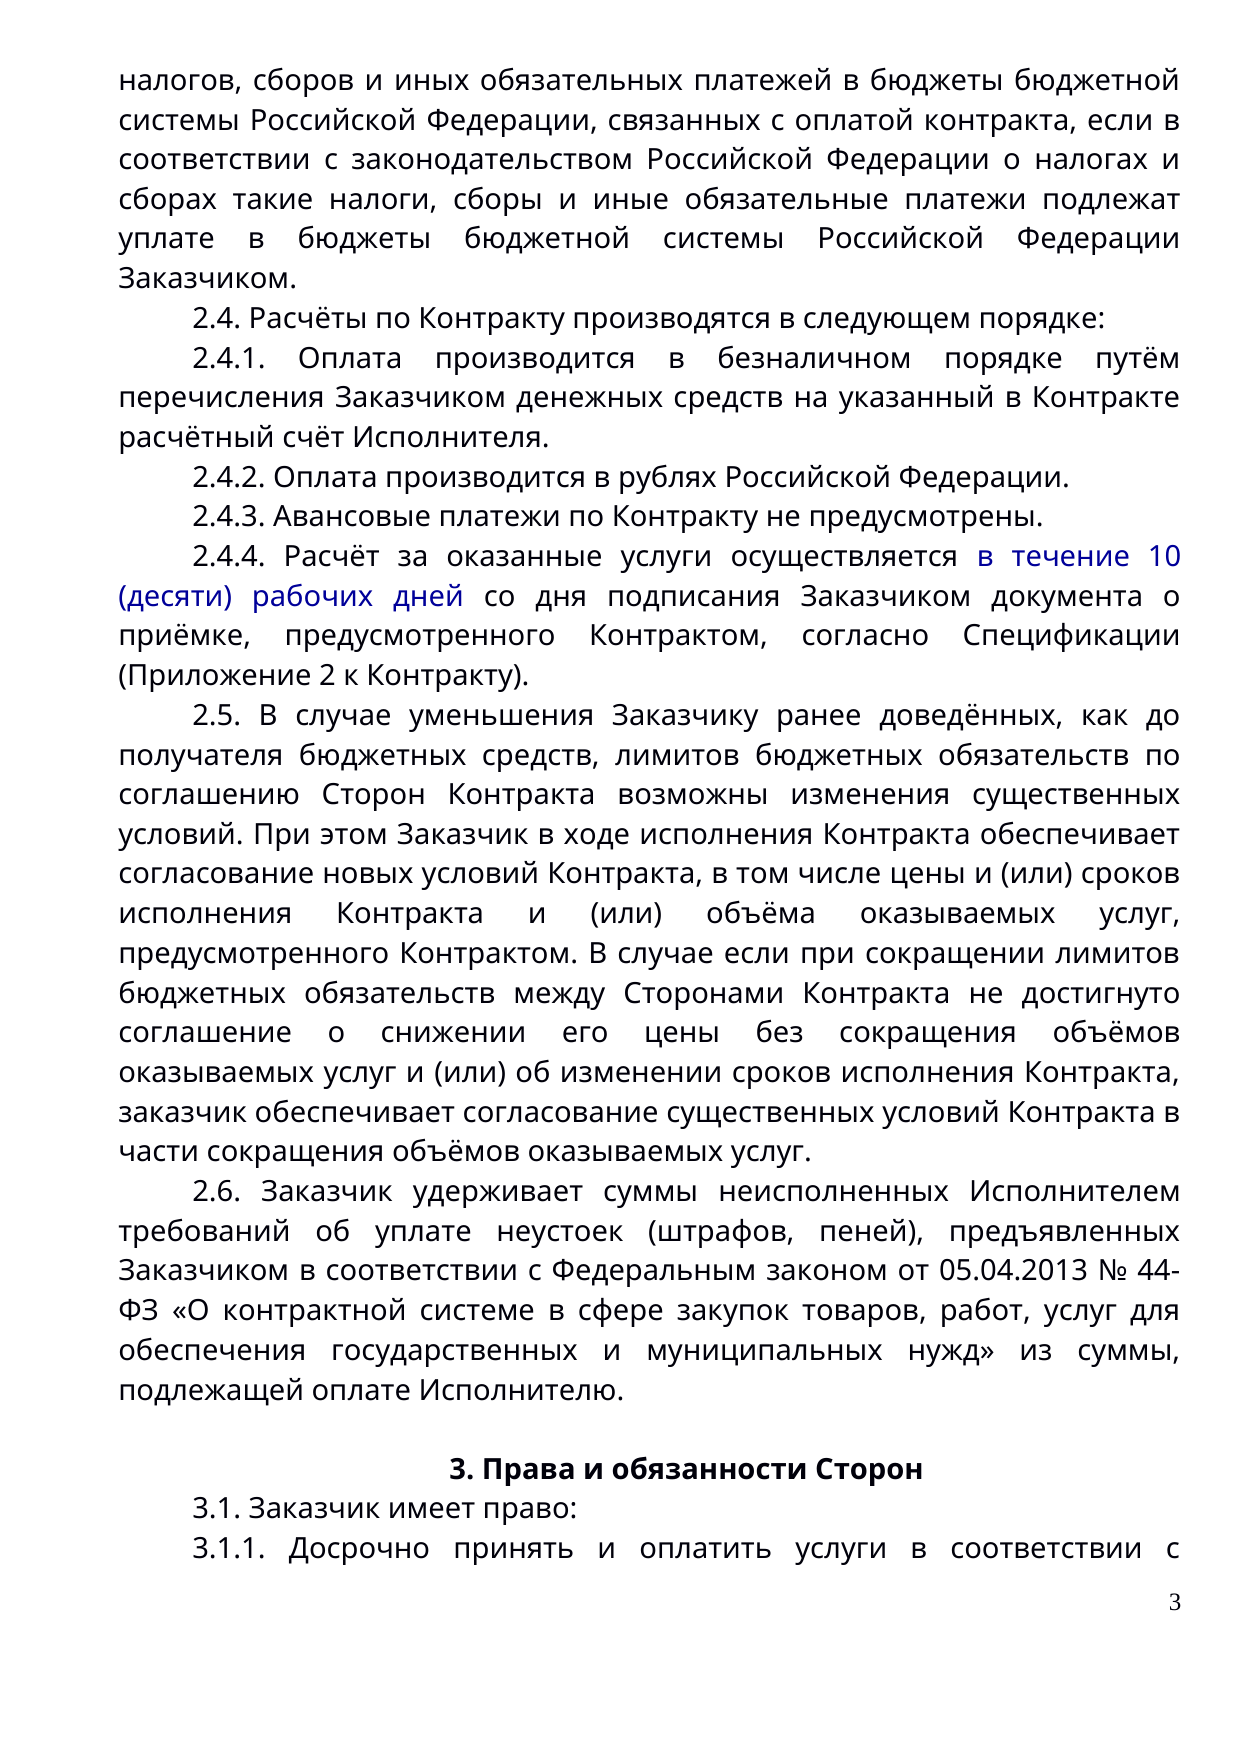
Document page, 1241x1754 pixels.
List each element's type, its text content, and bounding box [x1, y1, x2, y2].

text 3.1. Заказчик имеет право: [118, 1488, 1181, 1527]
text 2.4.3. Авансовые платежи по Контракту не предусмотрены. [118, 496, 1181, 535]
text 2.4. Расчёты по Контракту производятся в следующем порядке: [118, 297, 1181, 337]
text 2.4.4. Расчёт за оказанные услуги осуществляется в течение 10 (десяти) рабочих дней со дня подписания Заказчиком документа о приёмке, предусмотренного Контрактом, согласно Спецификации (Приложение 2 к Контракту). [118, 535, 1181, 694]
text 3. Права и обязанности Сторон [118, 1448, 1181, 1488]
text 2.4.2. Оплата производится в рублях Российской Федерации. [118, 456, 1181, 496]
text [118, 1527, 1181, 1567]
text 2.4.1. Оплата производится в безналичном порядке путём перечисления Заказчиком денежных средств на указанный в Контракте расчётный счёт Исполнителя. [118, 337, 1181, 456]
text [118, 59, 1181, 297]
text 2.6. Заказчик удерживает суммы неисполненных Исполнителем требований об уплате неустоек (штрафов, пеней), предъявленных Заказчиком в соответствии с Федеральным законом от 05.04.2013 № 44-ФЗ «О контрактной системе в сфере закупок товаров, работ, услуг для обеспечения государственных и муниципальных нужд» из суммы, подлежащей оплате Исполнителю. [118, 1170, 1181, 1408]
text 2.5. В случае уменьшения Заказчику ранее доведённых, как до получателя бюджетных средств, лимитов бюджетных обязательств по соглашению Сторон Контракта возможны изменения существенных условий. При этом Заказчик в ходе исполнения Контракта обеспечивает согласование новых условий Контракта, в том числе цены и (или) сроков исполнения Контракта и (или) объёма оказываемых услуг, предусмотренного Контрактом. В случае если при сокращении лимитов бюджетных обязательств между Сторонами Контракта не достигнуто соглашение о снижении его цены без сокращения объёмов оказываемых услуг и (или) об изменении сроков исполнения Контракта, заказчик обеспечивает согласование существенных условий Контракта в части сокращения объёмов оказываемых услуг. [118, 694, 1181, 1170]
